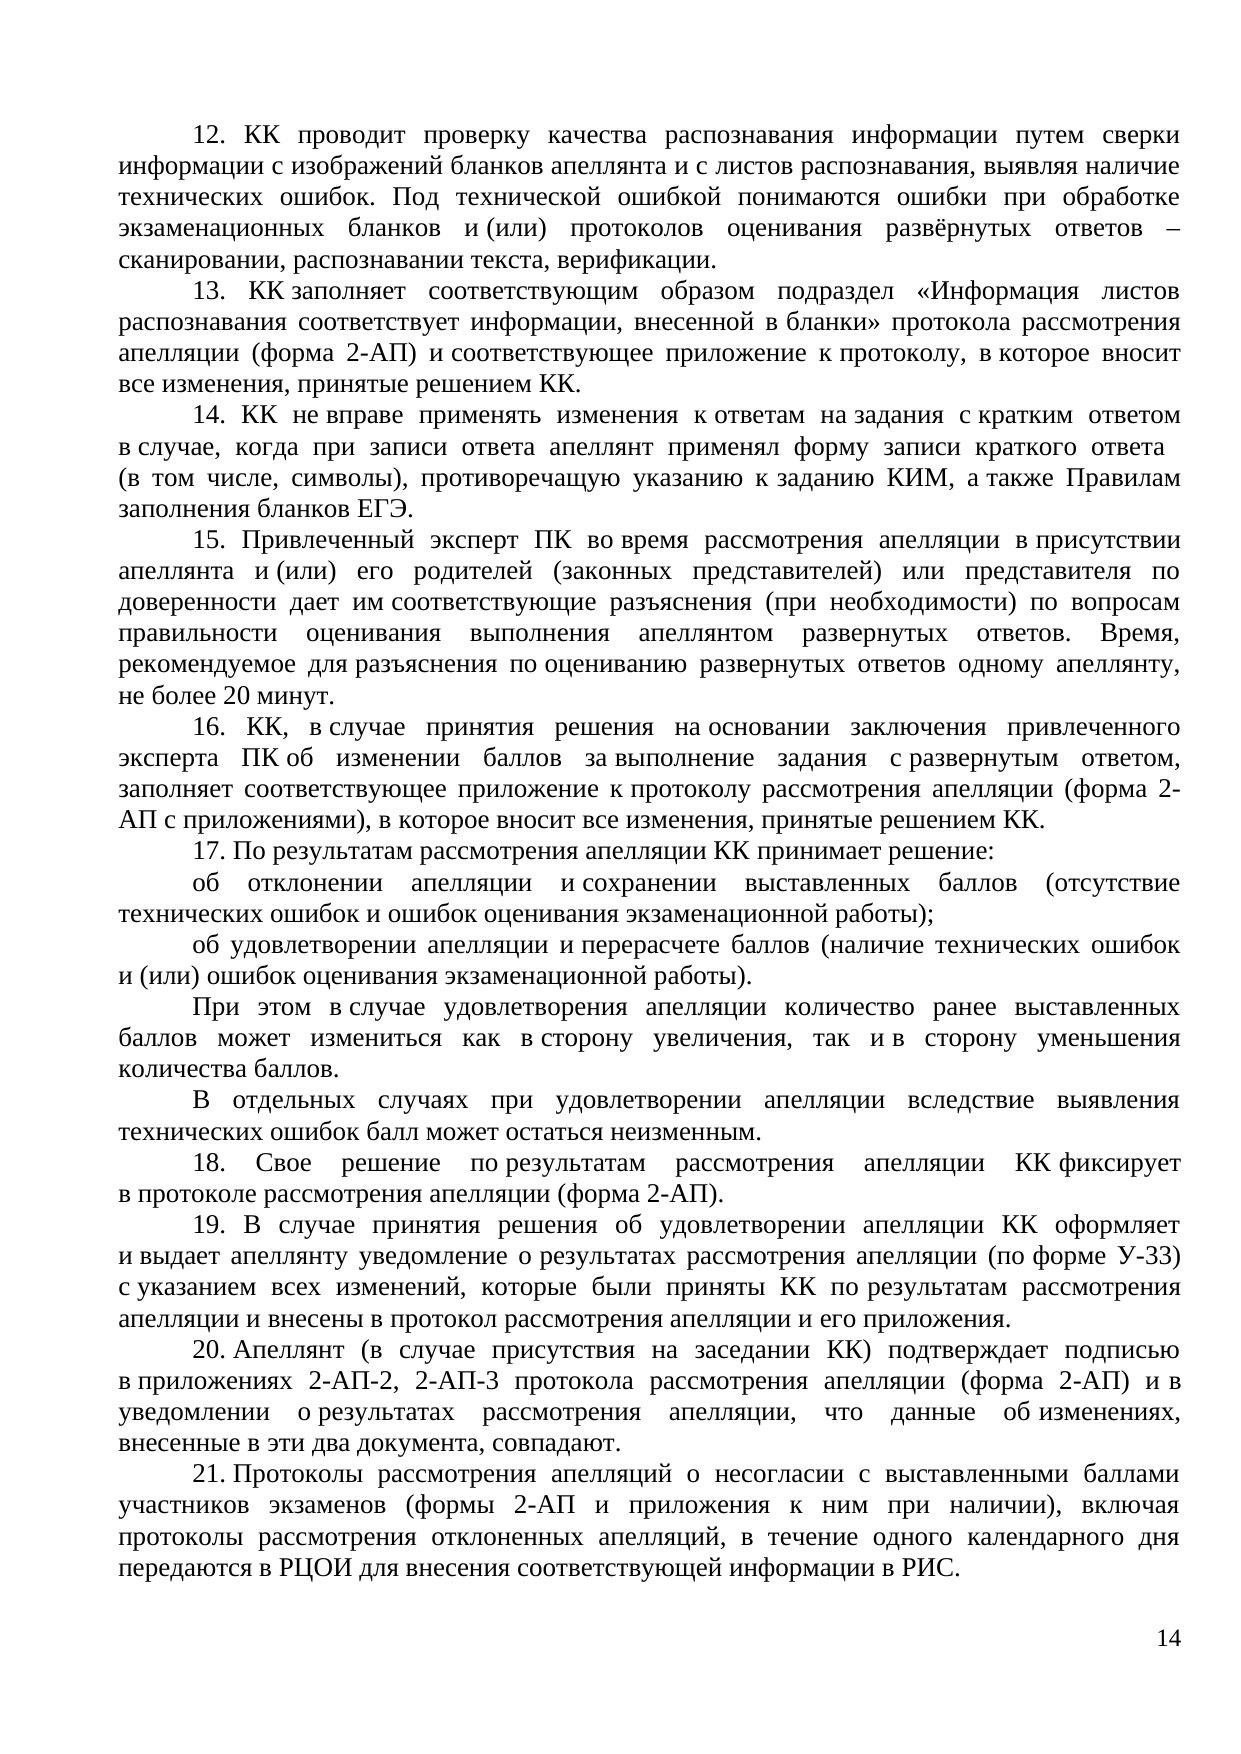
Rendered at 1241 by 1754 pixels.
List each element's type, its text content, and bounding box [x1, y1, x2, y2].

list 20. Апеллянт (в случае присутствия на заседании КК) подтверждает подписью в приложениях 2-АП-2, 2-АП-3 протокола рассмотрения апелляции (форма 2-АП) и в уведомлении о результатах рассмотрения апелляции, что данные об изменениях, внесенные в эти два документа, совпадают. [118, 1333, 1181, 1457]
list 12. КК проводит проверку качества распознавания информации путем сверки информации с изображений бланков апеллянта и с листов распознавания, выявляя наличие технических ошибок. Под технической ошибкой понимаются ошибки при обработке экзаменационных бланков и (или) протоколов оценивания развёрнутых ответов – сканировании, распознавании текста, верификации. [118, 118, 1181, 274]
list 21. Протоколы рассмотрения апелляций о несогласии с выставленными баллами участников экзаменов (формы 2-АП и приложения к ним при наличии), включая протоколы рассмотрения отклоненных апелляций, в течение одного календарного дня передаются в РЦОИ для внесения соответствующей информации в РИС. [118, 1457, 1181, 1582]
list 16. КК, в случае принятия решения на основании заключения привлеченного эксперта ПК об изменении баллов за выполнение задания с развернутым ответом, заполняет соответствующее приложение к протоколу рассмотрения апелляции (форма 2-АП с приложениями), в которое вносит все изменения, принятые решением КК. [118, 710, 1181, 834]
list 19. В случае принятия решения об удовлетворении апелляции КК оформляет и выдает апеллянту уведомление о результатах рассмотрения апелляции (по форме У-33) с указанием всех изменений, которые были приняты КК по результатам рассмотрения апелляции и внесены в протокол рассмотрения апелляции и его приложения. [118, 1208, 1181, 1333]
list 17. По результатам рассмотрения апелляции КК принимает решение: [118, 834, 1181, 866]
list 18. Свое решение по результатам рассмотрения апелляции КК фиксирует в протоколе рассмотрения апелляции (форма 2-АП). [118, 1146, 1181, 1208]
list 15. Привлеченный эксперт ПК во время рассмотрения апелляции в присутствии апеллянта и (или) его родителей (законных представителей) или представителя по доверенности дает им соответствующие разъяснения (при необходимости) по вопросам правильности оценивания выполнения апеллянтом развернутых ответов. Время, рекомендуемое для разъяснения по оцениванию развернутых ответов одному апеллянту, не более 20 минут. [118, 523, 1181, 710]
text об отклонении апелляции и сохранении выставленных баллов (отсутствие технических ошибок и ошибок оценивания экзаменационной работы); [118, 866, 1181, 928]
list 13. КК заполняет соответствующим образом подраздел «Информация листов распознавания соответствует информации, внесенной в бланки» протокола рассмотрения апелляции (форма 2-АП) и соответствующее приложение к протоколу, в которое вносит все изменения, принятые решением КК. [118, 274, 1181, 398]
text В отдельных случаях при удовлетворении апелляции вследствие выявления технических ошибок балл может остаться неизменным. [118, 1084, 1181, 1146]
list 14. КК не вправе применять изменения к ответам на задания с кратким ответом в случае, когда при записи ответа апеллянт применял форму записи краткого ответа (в том числе, символы), противоречащую указанию к заданию КИМ, а также Правилам заполнения бланков ЕГЭ. [118, 398, 1181, 523]
text об удовлетворении апелляции и перерасчете баллов (наличие технических ошибок и (или) ошибок оценивания экзаменационной работы). [118, 928, 1181, 990]
text При этом в случае удовлетворения апелляции количество ранее выставленных баллов может измениться как в сторону увеличения, так и в сторону уменьшения количества баллов. [118, 990, 1181, 1084]
